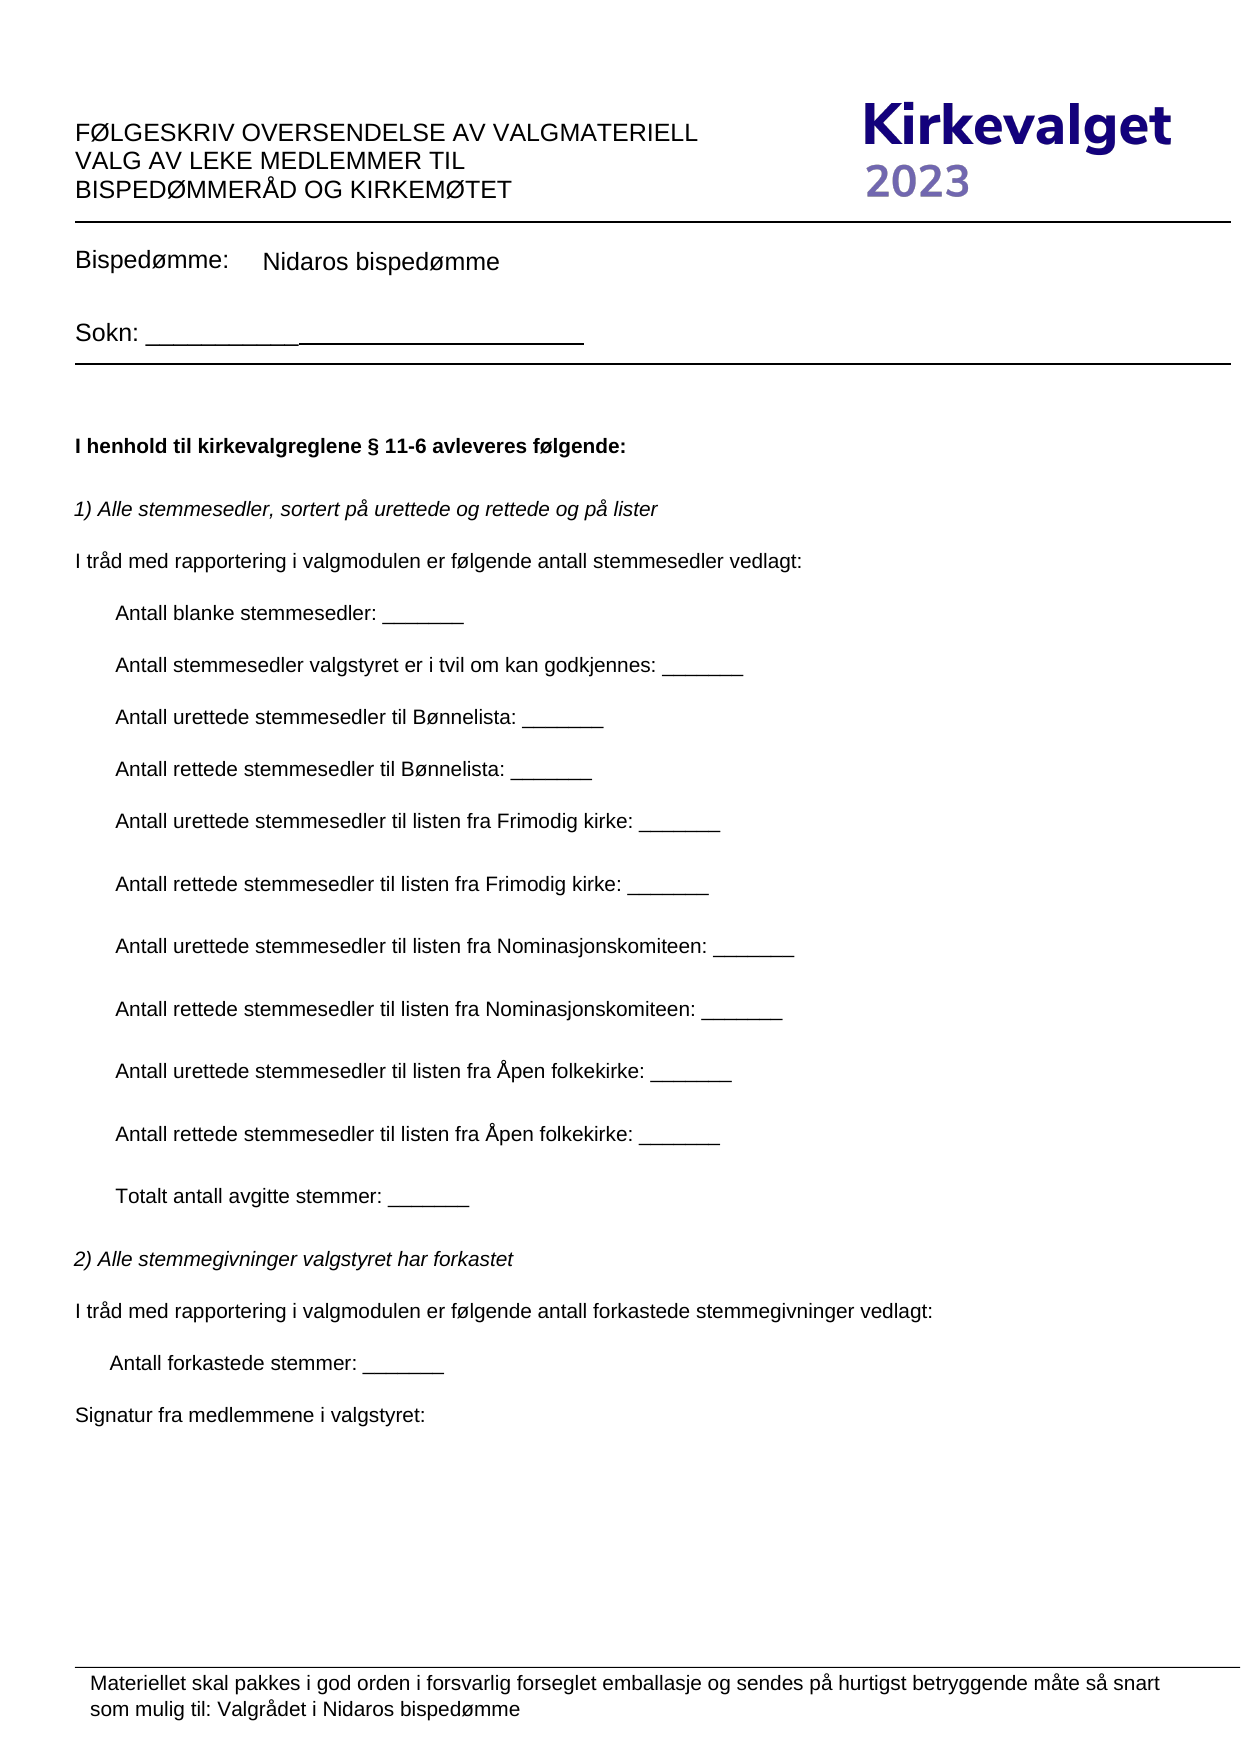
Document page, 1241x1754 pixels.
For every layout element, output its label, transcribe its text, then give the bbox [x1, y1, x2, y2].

text Antall rettede stemmesedler til listen fra Åpen folkekirke: _______ [115, 1122, 1165, 1146]
text 1) Alle stemmesedler, sortert på urettede og rettede og på lister [73, 497, 1165, 521]
text Antall urettede stemmesedler til listen fra Åpen folkekirke: _______ [115, 1059, 1165, 1083]
text Antall forkastede stemmer: _______ [75, 1351, 1165, 1375]
text Antall urettede stemmesedler til Bønnelista: _______ [115, 705, 1165, 729]
text I henhold til kirkevalgreglene § 11-6 avleveres følgende: [75, 434, 1165, 458]
text Signatur fra medlemmene i valgstyret: [75, 1403, 1165, 1427]
text Antall urettede stemmesedler til listen fra Frimodig kirke: _______ [115, 809, 1165, 833]
picture [825, 74, 1232, 217]
text Antall blanke stemmesedler: _______ [115, 601, 1165, 625]
text Totalt antall avgitte stemmer: _______ [115, 1184, 1165, 1208]
text Antall urettede stemmesedler til listen fra Nominasjonskomiteen: _______ [115, 934, 1165, 958]
text Antall rettede stemmesedler til listen fra Nominasjonskomiteen: _______ [115, 997, 1165, 1021]
text I tråd med rapportering i valgmodulen er følgende antall forkastede stemmegivninger vedlagt: [75, 1299, 1165, 1323]
text Antall rettede stemmesedler til listen fra Frimodig kirke: _______ [115, 872, 1165, 896]
text Antall rettede stemmesedler til Bønnelista: _______ [115, 757, 1165, 781]
text Sokn: ___________ [75, 318, 1165, 347]
text 2) Alle stemmegivninger valgstyret har forkastet [73, 1247, 1165, 1271]
text I tråd med rapportering i valgmodulen er følgende antall stemmesedler vedlagt: [75, 549, 1165, 573]
text Antall stemmesedler valgstyret er i tvil om kan godkjennes: _______ [115, 653, 1165, 677]
